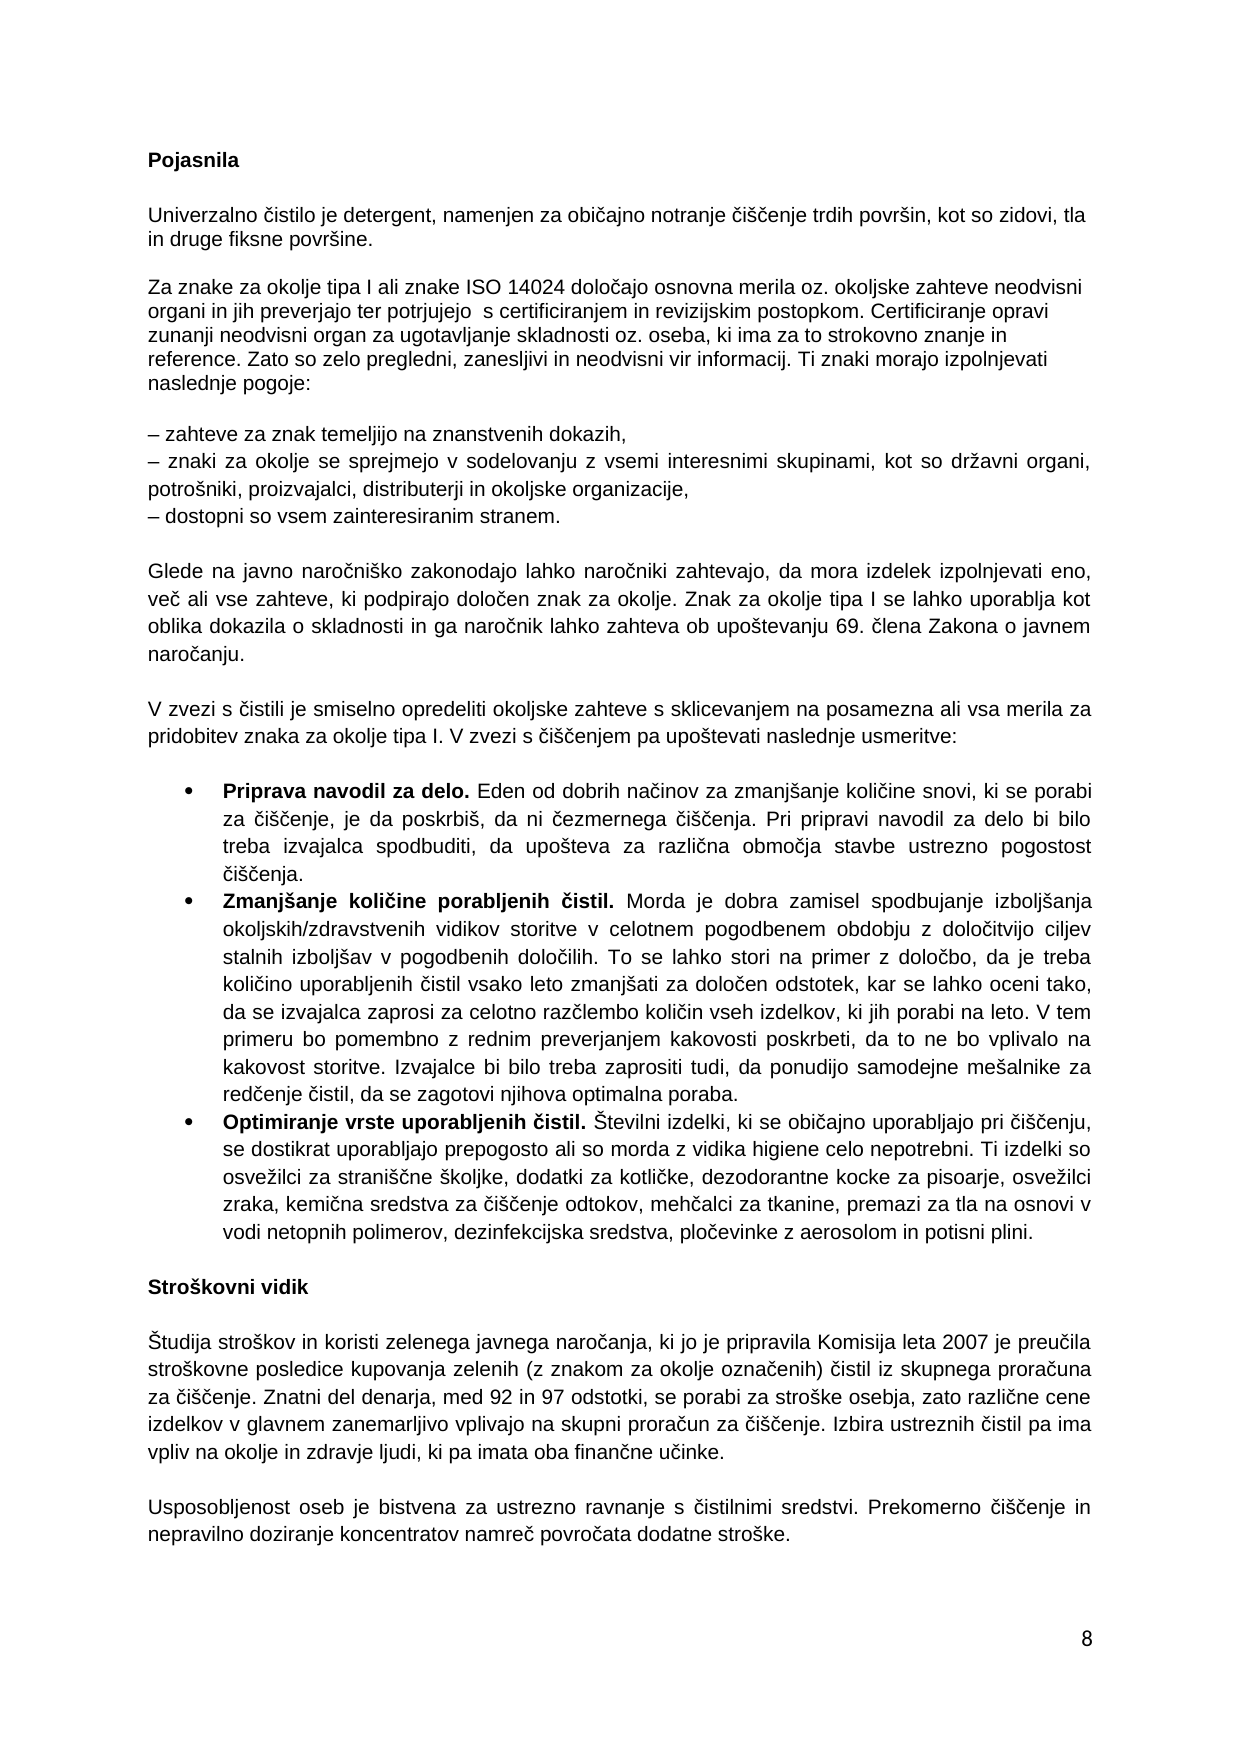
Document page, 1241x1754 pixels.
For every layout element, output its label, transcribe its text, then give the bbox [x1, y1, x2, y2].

text – zahteve za znak temeljijo na znanstvenih dokazih, [148, 422, 1093, 446]
text V zvezi s čistili je smiselno opredeliti okoljske zahteve s sklicevanjem na posamezna ali vsa merila za pridobitev znaka za okolje tipa I. V zvezi s čiščenjem pa upoštevati naslednje usmeritve: [148, 697, 1093, 748]
text Študija stroškov in koristi zelenega javnega naročanja, ki jo je pripravila Komisija leta 2007 je preučila stroškovne posledice kupovanja zelenih (z znakom za okolje označenih) čistil iz skupnega proračuna za čiščenje. Znatni del denarja, med 92 in 97 odstotki, se porabi za stroške osebja, zato različne cene izdelkov v glavnem zanemarljivo vplivajo na skupni proračun za čiščenje. Izbira ustreznih čistil pa ima vpliv na okolje in zdravje ljudi, ki pa imata oba finančne učinke. [148, 1329, 1093, 1463]
text Univerzalno čistilo je detergent, namenjen za običajno notranje čiščenje trdih površin, kot so zidovi, tla in druge fiksne površine. [148, 203, 1093, 251]
text Glede na javno naročniško zakonodajo lahko naročniki zahtevajo, da mora izdelek izpolnjevati eno, več ali vse zahteve, ki podpirajo določen znak za okolje. Znak za okolje tipa I se lahko uporablja kot oblika dokazila o skladnosti in ga naročnik lahko zahteva ob upoštevanju 69. člena Zakona o javnem naročanju. [148, 559, 1093, 666]
text Za znake za okolje tipa I ali znake ISO 14024 določajo osnovna merila oz. okoljske zahteve neodvisni organi in jih preverjajo ter potrjujejo s certificiranjem in revizijskim postopkom. Certificiranje opravi zunanji neodvisni organ za ugotavljanje skladnosti oz. oseba, ki ima za to strokovno znanje in reference. Zato so zelo pregledni, zanesljivi in neodvisni vir informacij. Ti znaki morajo izpolnjevati naslednje pogoje: [148, 274, 1093, 394]
text – dostopni so vsem zainteresiranim stranem. [148, 504, 1093, 528]
list Optimiranje vrste uporabljenih čistil. Številni izdelki, ki se običajno uporabljajo pri čiščenju, se dostikrat uporabljajo prepogosto ali so morda z vidika higiene celo nepotrebni. Ti izdelki so osvežilci za straniščne školjke, dodatki za kotličke, dezodorantne kocke za pisoarje, osvežilci zraka, kemična sredstva za čiščenje odtokov, mehčalci za tkanine, premazi za tla na osnovi v vodi netopnih polimerov, dezinfekcijska sredstva, pločevinke z aerosolom in potisni plini. [185, 1109, 1093, 1243]
list Zmanjšanje količine porabljenih čistil. Morda je dobra zamisel spodbujanje izboljšanja okoljskih/zdravstvenih vidikov storitve v celotnem pogodbenem obdobju z določitvijo ciljev stalnih izboljšav v pogodbenih določilih. To se lahko stori na primer z določbo, da je treba količino uporabljenih čistil vsako leto zmanjšati za določen odstotek, kar se lahko oceni tako, da se izvajalca zaprosi za celotno razčlembo količin vseh izdelkov, ki jih porabi na leto. V tem primeru bo pomembno z rednim preverjanjem kakovosti poskrbeti, da to ne bo vplivalo na kakovost storitve. Izvajalce bi bilo treba zaprositi tudi, da ponudijo samodejne mešalnike za redčenje čistil, da se zagotovi njihova optimalna poraba. [185, 889, 1093, 1106]
text Pojasnila [148, 148, 1093, 172]
text Stroškovni vidik [148, 1274, 1093, 1298]
list Priprava navodil za delo. Eden od dobrih načinov za zmanjšanje količine snovi, ki se porabi za čiščenje, je da poskrbiš, da ni čezmernega čiščenja. Pri pripravi navodil za delo bi bilo treba izvajalca spodbuditi, da upošteva za različna območja stavbe ustrezno pogostost čiščenja. [185, 779, 1093, 886]
text Usposobljenost oseb je bistvena za ustrezno ravnanje s čistilnimi sredstvi. Prekomerno čiščenje in nepravilno doziranje koncentratov namreč povročata dodatne stroške. [148, 1494, 1093, 1546]
text – znaki za okolje se sprejmejo v sodelovanju z vsemi interesnimi skupinami, kot so državni organi, potrošniki, proizvajalci, distributerji in okoljske organizacije, [148, 449, 1093, 501]
